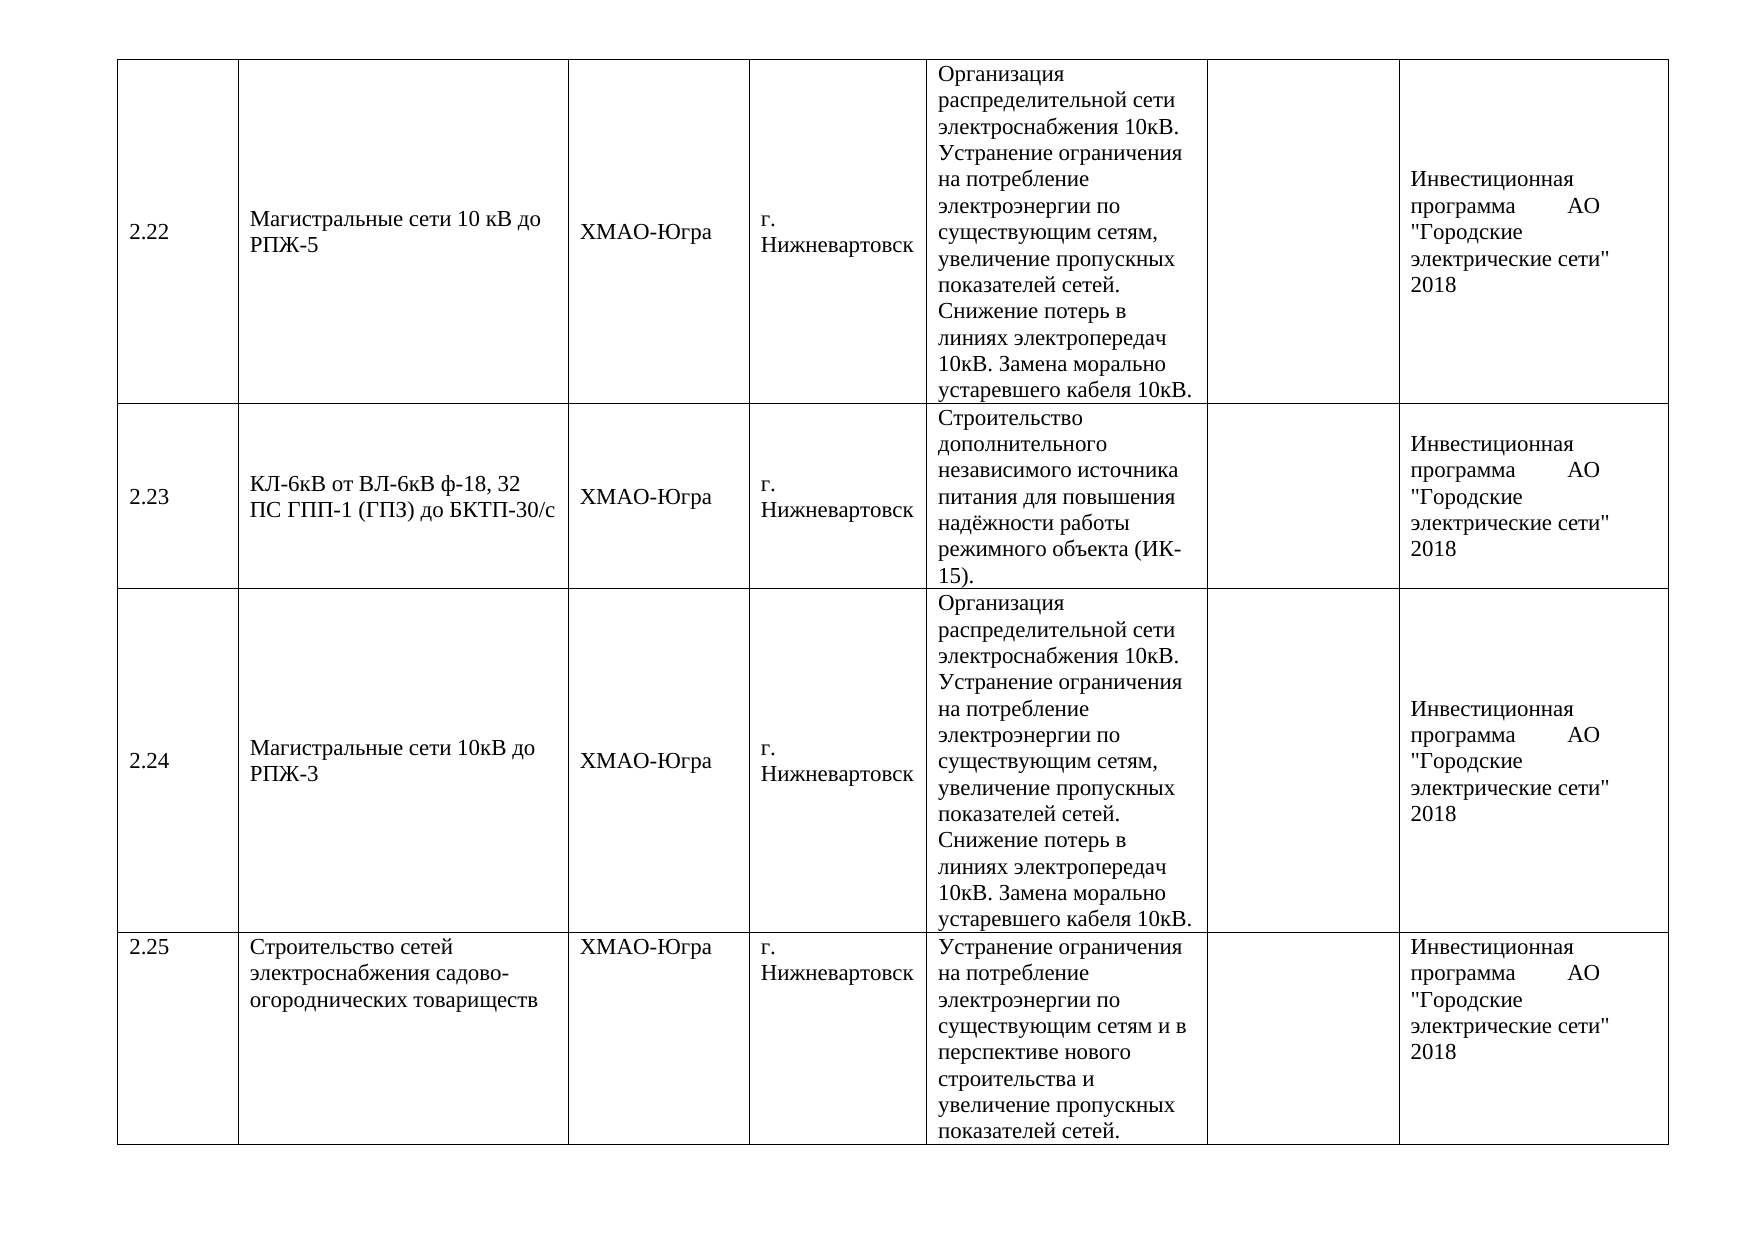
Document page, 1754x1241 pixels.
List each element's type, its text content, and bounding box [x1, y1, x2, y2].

table_cell ХМАО-Югра [569, 404, 749, 588]
table_cell г. Нижневартовск [750, 589, 926, 932]
table_cell [1208, 933, 1399, 1144]
table_cell КЛ-6кВ от ВЛ-6кВ ф-18, 32 ПС ГПП-1 (ГПЗ) до БКТП-30/с [239, 404, 568, 588]
table_cell [1208, 404, 1399, 588]
table_cell Инвестиционная программа АО "Городские электрические сети" 2018 [1400, 404, 1668, 588]
table_cell 2.23 [118, 404, 238, 588]
table_cell 2.24 [118, 589, 238, 932]
table_cell Организация распределительной сети электроснабжения 10кВ. Устранение ограничения на потребление электроэнергии по существующим сетям, увеличение пропускных показателей сетей. Снижение потерь в линиях электропередач 10кВ. Замена морально устаревшего кабеля 10кВ. [927, 60, 1207, 403]
table_cell 2.25 [118, 933, 238, 1144]
table_cell 2.22 [118, 60, 238, 403]
table_cell [1208, 60, 1399, 403]
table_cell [1400, 933, 1668, 1144]
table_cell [927, 933, 1207, 1144]
table_cell ХМАО-Югра [569, 60, 749, 403]
table_cell [1208, 589, 1399, 932]
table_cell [239, 933, 568, 1144]
table_cell Организация распределительной сети электроснабжения 10кВ. Устранение ограничения на потребление электроэнергии по существующим сетям, увеличение пропускных показателей сетей. Снижение потерь в линиях электропередач 10кВ. Замена морально устаревшего кабеля 10кВ. [927, 589, 1207, 932]
table_cell г. Нижневартовск [750, 60, 926, 403]
table_cell ХМАО-Югра [569, 589, 749, 932]
table_cell Инвестиционная программа АО "Городские электрические сети" 2018 [1400, 589, 1668, 932]
table_cell Магистральные сети 10кВ до РПЖ-3 [239, 589, 568, 932]
table_cell г. Нижневартовск [750, 404, 926, 588]
table_cell Магистральные сети 10 кВ до РПЖ-5 [239, 60, 568, 403]
table_cell Строительство дополнительного независимого источника питания для повышения надёжности работы режимного объекта (ИК-15). [927, 404, 1207, 588]
table_cell г. Нижневартовск [750, 933, 926, 1144]
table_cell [1400, 60, 1668, 403]
table_cell ХМАО-Югра [569, 933, 749, 1144]
